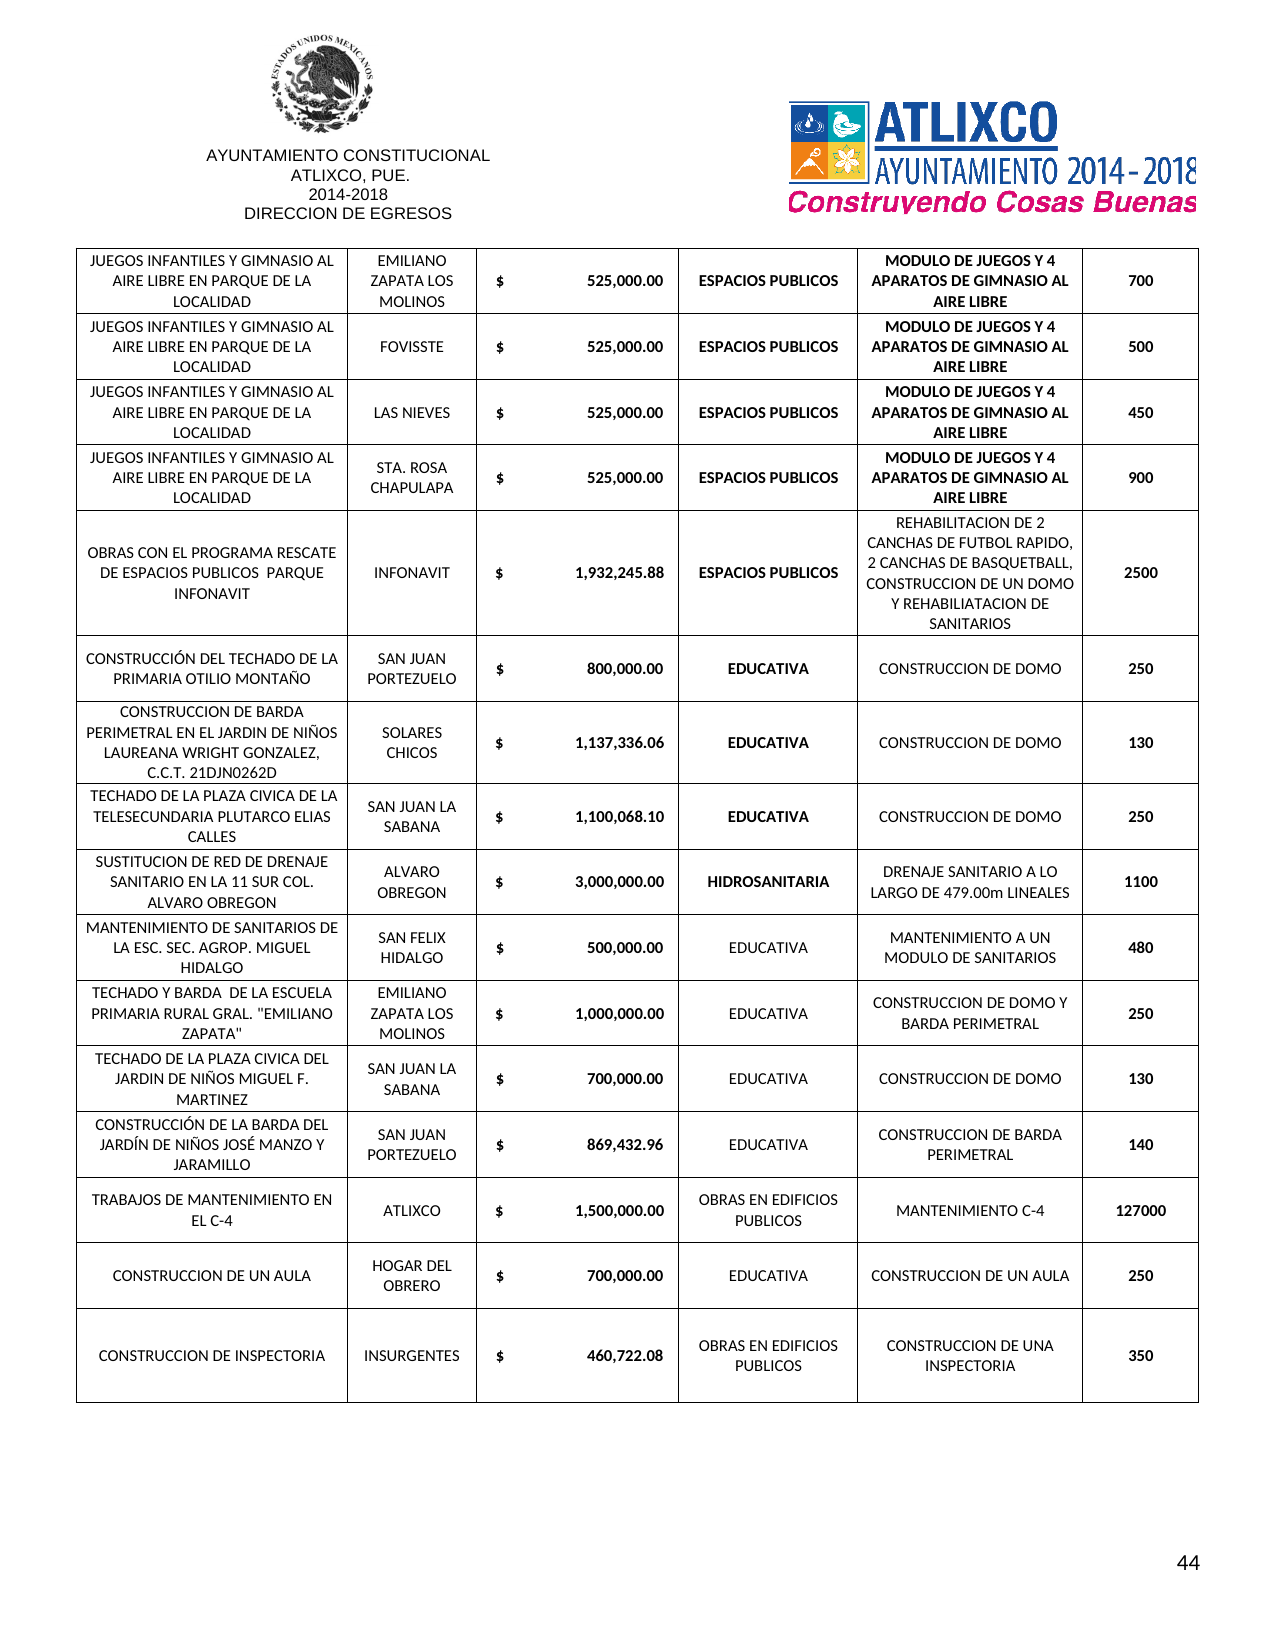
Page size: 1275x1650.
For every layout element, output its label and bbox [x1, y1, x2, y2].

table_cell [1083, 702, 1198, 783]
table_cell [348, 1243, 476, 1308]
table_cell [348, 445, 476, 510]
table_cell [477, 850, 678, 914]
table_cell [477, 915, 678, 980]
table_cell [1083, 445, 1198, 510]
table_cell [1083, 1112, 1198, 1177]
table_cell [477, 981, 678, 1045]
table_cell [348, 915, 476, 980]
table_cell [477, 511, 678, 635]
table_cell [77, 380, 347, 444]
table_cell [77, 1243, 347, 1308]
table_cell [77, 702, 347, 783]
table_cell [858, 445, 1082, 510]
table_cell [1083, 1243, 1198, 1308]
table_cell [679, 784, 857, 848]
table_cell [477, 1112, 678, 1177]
picture [262, 26, 379, 139]
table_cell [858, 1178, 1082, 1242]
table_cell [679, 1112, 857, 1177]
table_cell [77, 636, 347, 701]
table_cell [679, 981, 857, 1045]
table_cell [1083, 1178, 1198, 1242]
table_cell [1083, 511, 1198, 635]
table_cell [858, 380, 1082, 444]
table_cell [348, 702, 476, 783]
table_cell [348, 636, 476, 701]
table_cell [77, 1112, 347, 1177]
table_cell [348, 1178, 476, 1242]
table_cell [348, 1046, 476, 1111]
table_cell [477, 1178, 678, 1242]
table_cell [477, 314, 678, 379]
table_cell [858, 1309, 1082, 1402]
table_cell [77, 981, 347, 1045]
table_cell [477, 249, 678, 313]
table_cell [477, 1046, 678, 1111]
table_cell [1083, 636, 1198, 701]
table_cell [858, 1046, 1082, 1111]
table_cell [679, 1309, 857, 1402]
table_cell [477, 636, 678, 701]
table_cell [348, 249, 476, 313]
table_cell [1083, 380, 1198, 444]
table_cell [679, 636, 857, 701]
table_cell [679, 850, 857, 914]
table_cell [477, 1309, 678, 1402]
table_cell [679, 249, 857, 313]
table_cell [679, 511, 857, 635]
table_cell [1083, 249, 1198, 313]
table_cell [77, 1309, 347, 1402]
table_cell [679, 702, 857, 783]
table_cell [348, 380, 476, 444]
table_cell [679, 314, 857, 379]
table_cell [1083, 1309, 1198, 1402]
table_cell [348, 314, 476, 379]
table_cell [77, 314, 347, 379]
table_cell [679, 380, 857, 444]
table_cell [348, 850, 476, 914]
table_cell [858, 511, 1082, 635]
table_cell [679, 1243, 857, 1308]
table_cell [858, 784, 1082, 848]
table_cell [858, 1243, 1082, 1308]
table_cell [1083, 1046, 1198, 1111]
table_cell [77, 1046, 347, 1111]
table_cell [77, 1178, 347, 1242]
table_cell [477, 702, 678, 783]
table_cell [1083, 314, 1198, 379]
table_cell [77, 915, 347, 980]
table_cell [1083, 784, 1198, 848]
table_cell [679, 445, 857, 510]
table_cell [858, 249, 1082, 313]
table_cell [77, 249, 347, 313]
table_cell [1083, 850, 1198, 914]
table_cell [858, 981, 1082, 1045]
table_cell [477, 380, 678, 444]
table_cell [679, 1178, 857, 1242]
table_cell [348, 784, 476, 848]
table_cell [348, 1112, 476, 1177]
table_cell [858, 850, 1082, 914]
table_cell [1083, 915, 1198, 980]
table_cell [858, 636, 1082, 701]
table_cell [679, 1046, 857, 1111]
picture [787, 101, 1196, 214]
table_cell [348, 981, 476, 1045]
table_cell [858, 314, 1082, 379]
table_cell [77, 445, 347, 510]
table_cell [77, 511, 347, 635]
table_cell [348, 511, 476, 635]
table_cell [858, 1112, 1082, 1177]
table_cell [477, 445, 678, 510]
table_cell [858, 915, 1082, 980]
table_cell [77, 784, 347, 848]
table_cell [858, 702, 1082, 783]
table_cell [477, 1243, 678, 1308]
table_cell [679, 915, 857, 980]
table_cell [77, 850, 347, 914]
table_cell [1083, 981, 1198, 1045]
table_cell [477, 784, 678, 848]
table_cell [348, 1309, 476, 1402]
